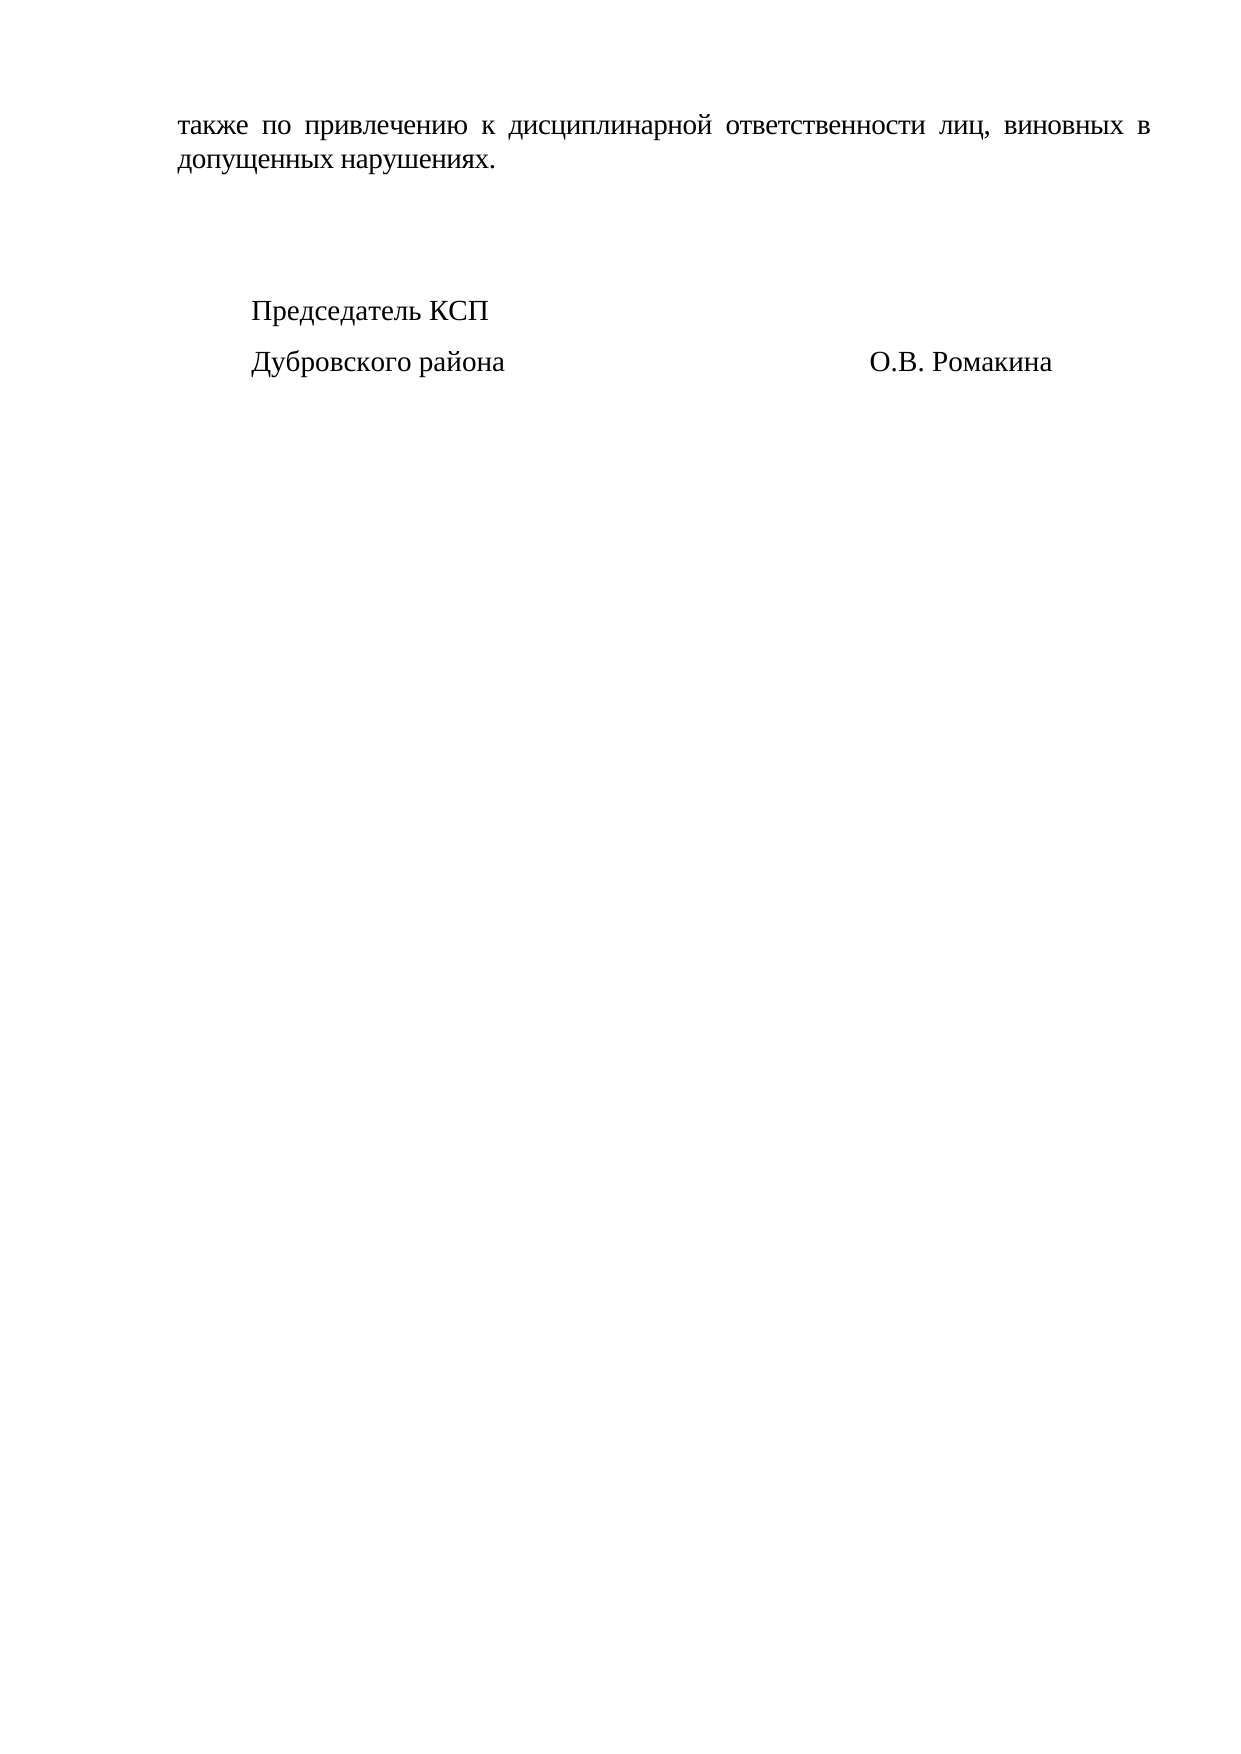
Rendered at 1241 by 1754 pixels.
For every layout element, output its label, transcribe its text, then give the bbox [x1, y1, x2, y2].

text Председатель КСП [177, 293, 1152, 327]
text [177, 107, 1152, 174]
text Дубровского района О.В. Ромакина [177, 344, 1152, 377]
